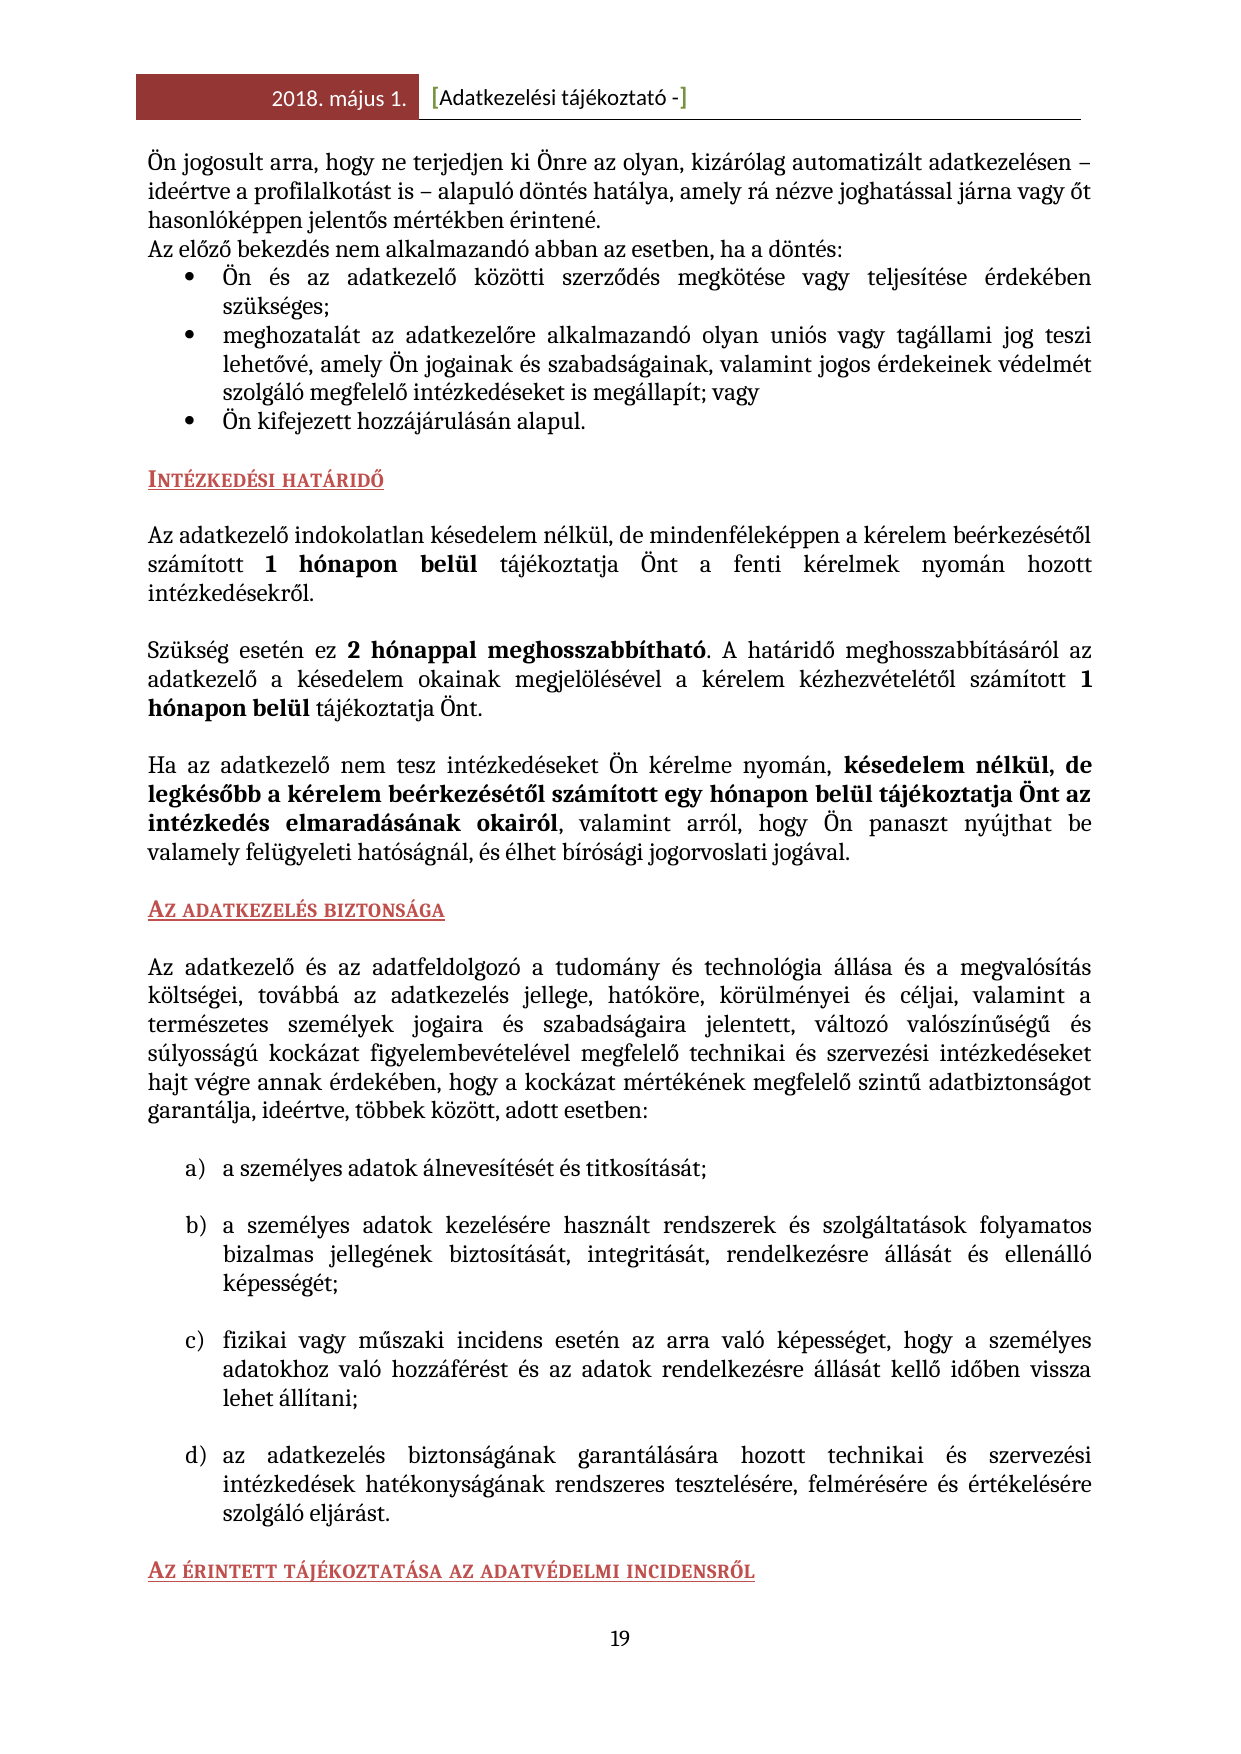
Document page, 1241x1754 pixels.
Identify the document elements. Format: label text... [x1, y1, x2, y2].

text Ön jogosult arra, hogy ne terjedjen ki Önre az olyan, kizárólag automatizált adatkezelésen – ideértve a profilalkotást is – alapuló döntés hatálya, amely rá nézve joghatással járna vagy őt hasonlóképpen jelentős mértékben érintené. [148, 148, 1093, 234]
text Az adatkezelő és az adatfeldolgozó a tudomány és technológia állása és a megvalósítás költségei, továbbá az adatkezelés jellege, hatóköre, körülményei és céljai, valamint a természetes személyek jogaira és szabadságaira jelentett, változó valószínűségű és súlyosságú kockázat figyelembevételével megfelelő technikai és szervezési intézkedéseket hajt végre annak érdekében, hogy a kockázat mértékének megfelelő szintű adatbiztonságot garantálja, ideértve, többek között, adott esetben: [148, 953, 1093, 1125]
text Az adatkezelés biztonsága [148, 895, 1093, 924]
list az adatkezelés biztonságának garantálására hozott technikai és szervezési intézkedések hatékonyságának rendszeres tesztelésére, felmérésére és értékelésére szolgáló eljárást. [185, 1441, 1093, 1528]
text Szükség esetén ez 2 hónappal meghosszabbítható. A határidő meghosszabbításáról az adatkezelő a késedelem okainak megjelölésével a kérelem kézhezvételétől számított 1 hónapon belül tájékoztatja Önt. [148, 636, 1093, 723]
list Ön és az adatkezelő közötti szerződés megkötése vagy teljesítése érdekében szükséges; [185, 263, 1093, 321]
text Az adatkezelő indokolatlan késedelem nélkül, de mindenféleképpen a kérelem beérkezésétől számított 1 hónapon belül tájékoztatja Önt a fenti kérelmek nyomán hozott intézkedésekről. [148, 521, 1093, 608]
list a személyes adatok kezelésére használt rendszerek és szolgáltatások folyamatos bizalmas jellegének biztosítását, integritását, rendelkezésre állását és ellenálló képességét; [185, 1211, 1093, 1298]
text Intézkedési határidő [148, 464, 1093, 493]
list fizikai vagy műszaki incidens esetén az arra való képességet, hogy a személyes adatokhoz való hozzáférést és az adatok rendelkezésre állását kellő időben vissza lehet állítani; [185, 1326, 1093, 1413]
text Az érintett tájékoztatása az adatvédelmi incidensről [148, 1556, 1093, 1585]
list a személyes adatok álnevesítését és titkosítását; [185, 1154, 1093, 1183]
list Ön kifejezett hozzájárulásán alapul. [185, 407, 1093, 436]
list meghozatalát az adatkezelőre alkalmazandó olyan uniós vagy tagállami jog teszi lehetővé, amely Ön jogainak és szabadságainak, valamint jogos érdekeinek védelmét szolgáló megfelelő intézkedéseket is megállapít; vagy [185, 321, 1093, 407]
text Ha az adatkezelő nem tesz intézkedéseket Ön kérelme nyomán, késedelem nélkül, de legkésőbb a kérelem beérkezésétől számított egy hónapon belül tájékoztatja Önt az intézkedés elmaradásának okairól, valamint arról, hogy Ön panaszt nyújthat be valamely felügyeleti hatóságnál, és élhet bírósági jogorvoslati jogával. [148, 751, 1093, 866]
text Az előző bekezdés nem alkalmazandó abban az esetben, ha a döntés: [148, 234, 1093, 263]
